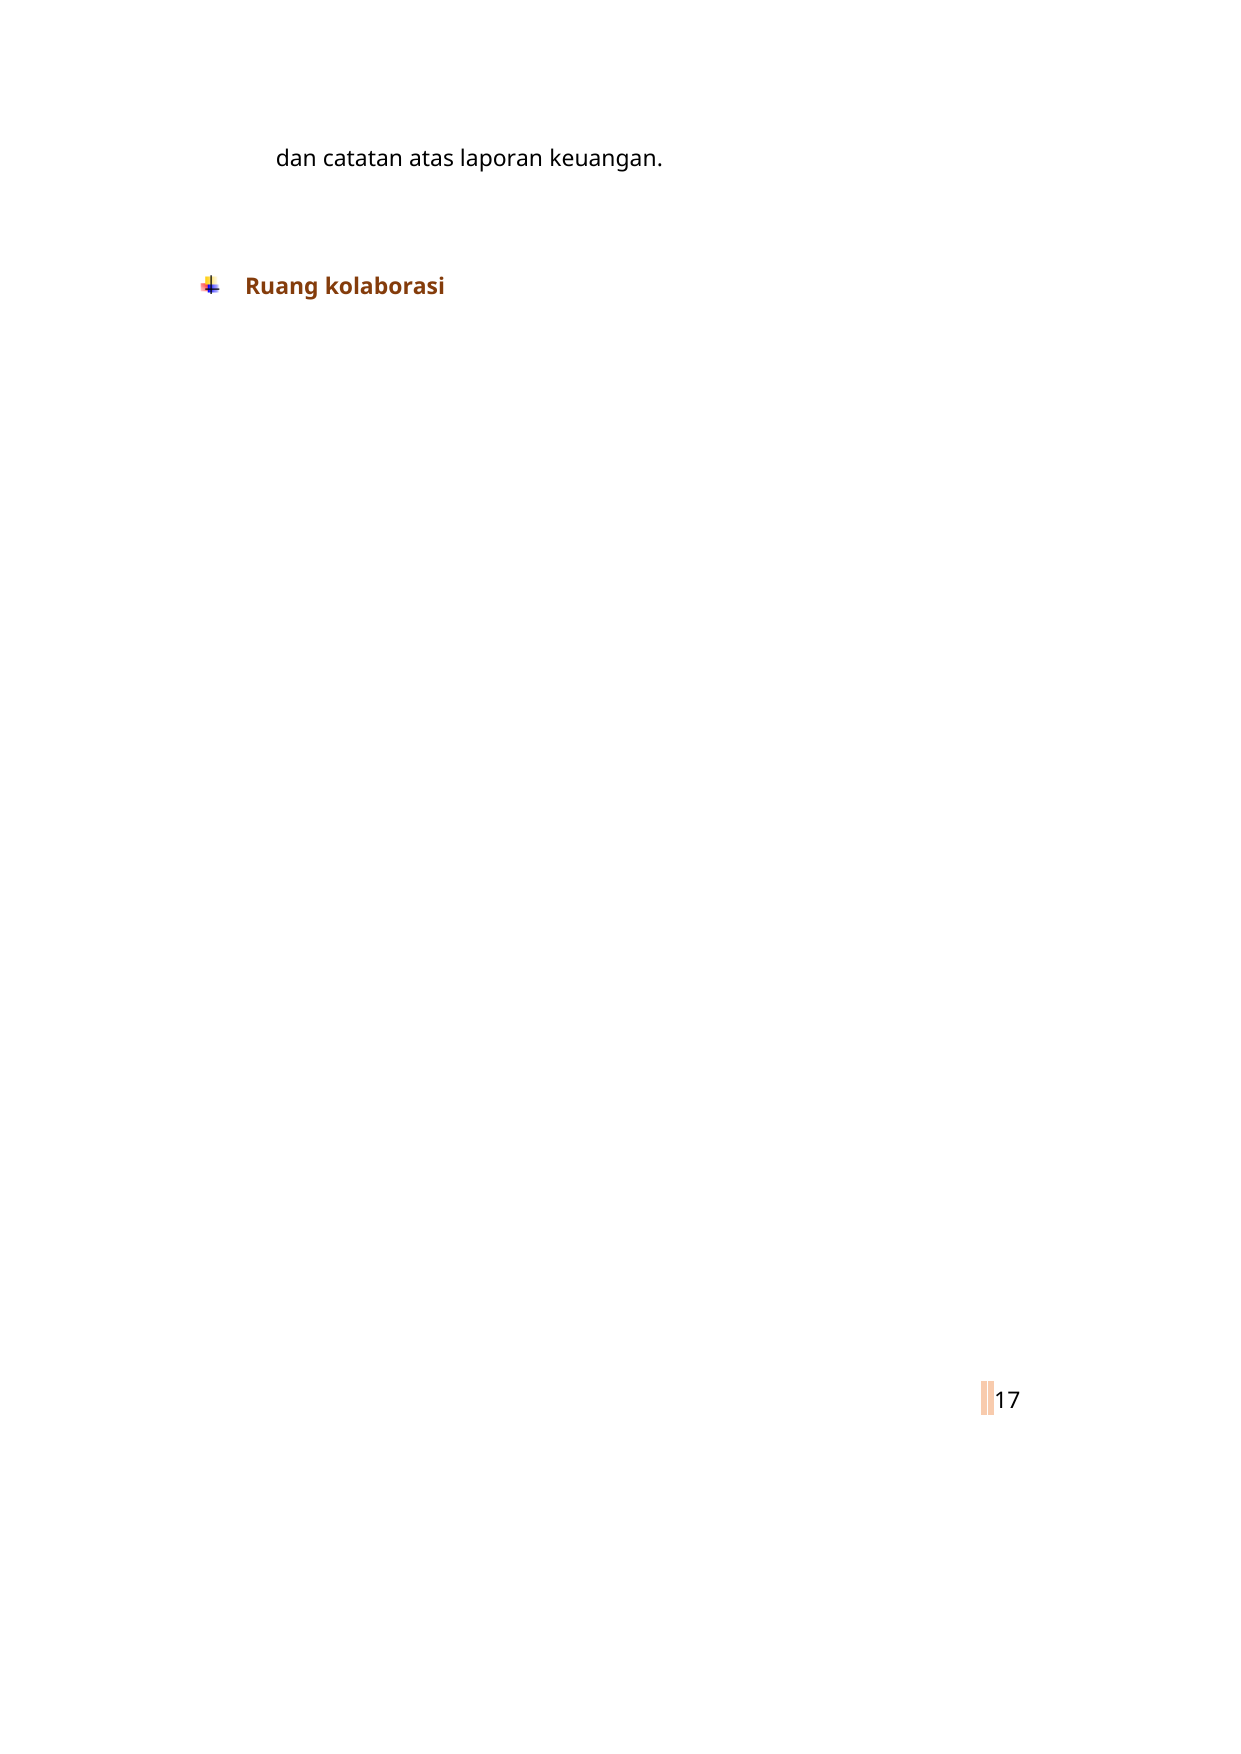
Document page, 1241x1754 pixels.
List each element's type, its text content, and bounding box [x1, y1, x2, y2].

subtitle Ruang kolaborasi [245, 270, 1071, 301]
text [276, 142, 1008, 173]
picture [200, 275, 220, 294]
